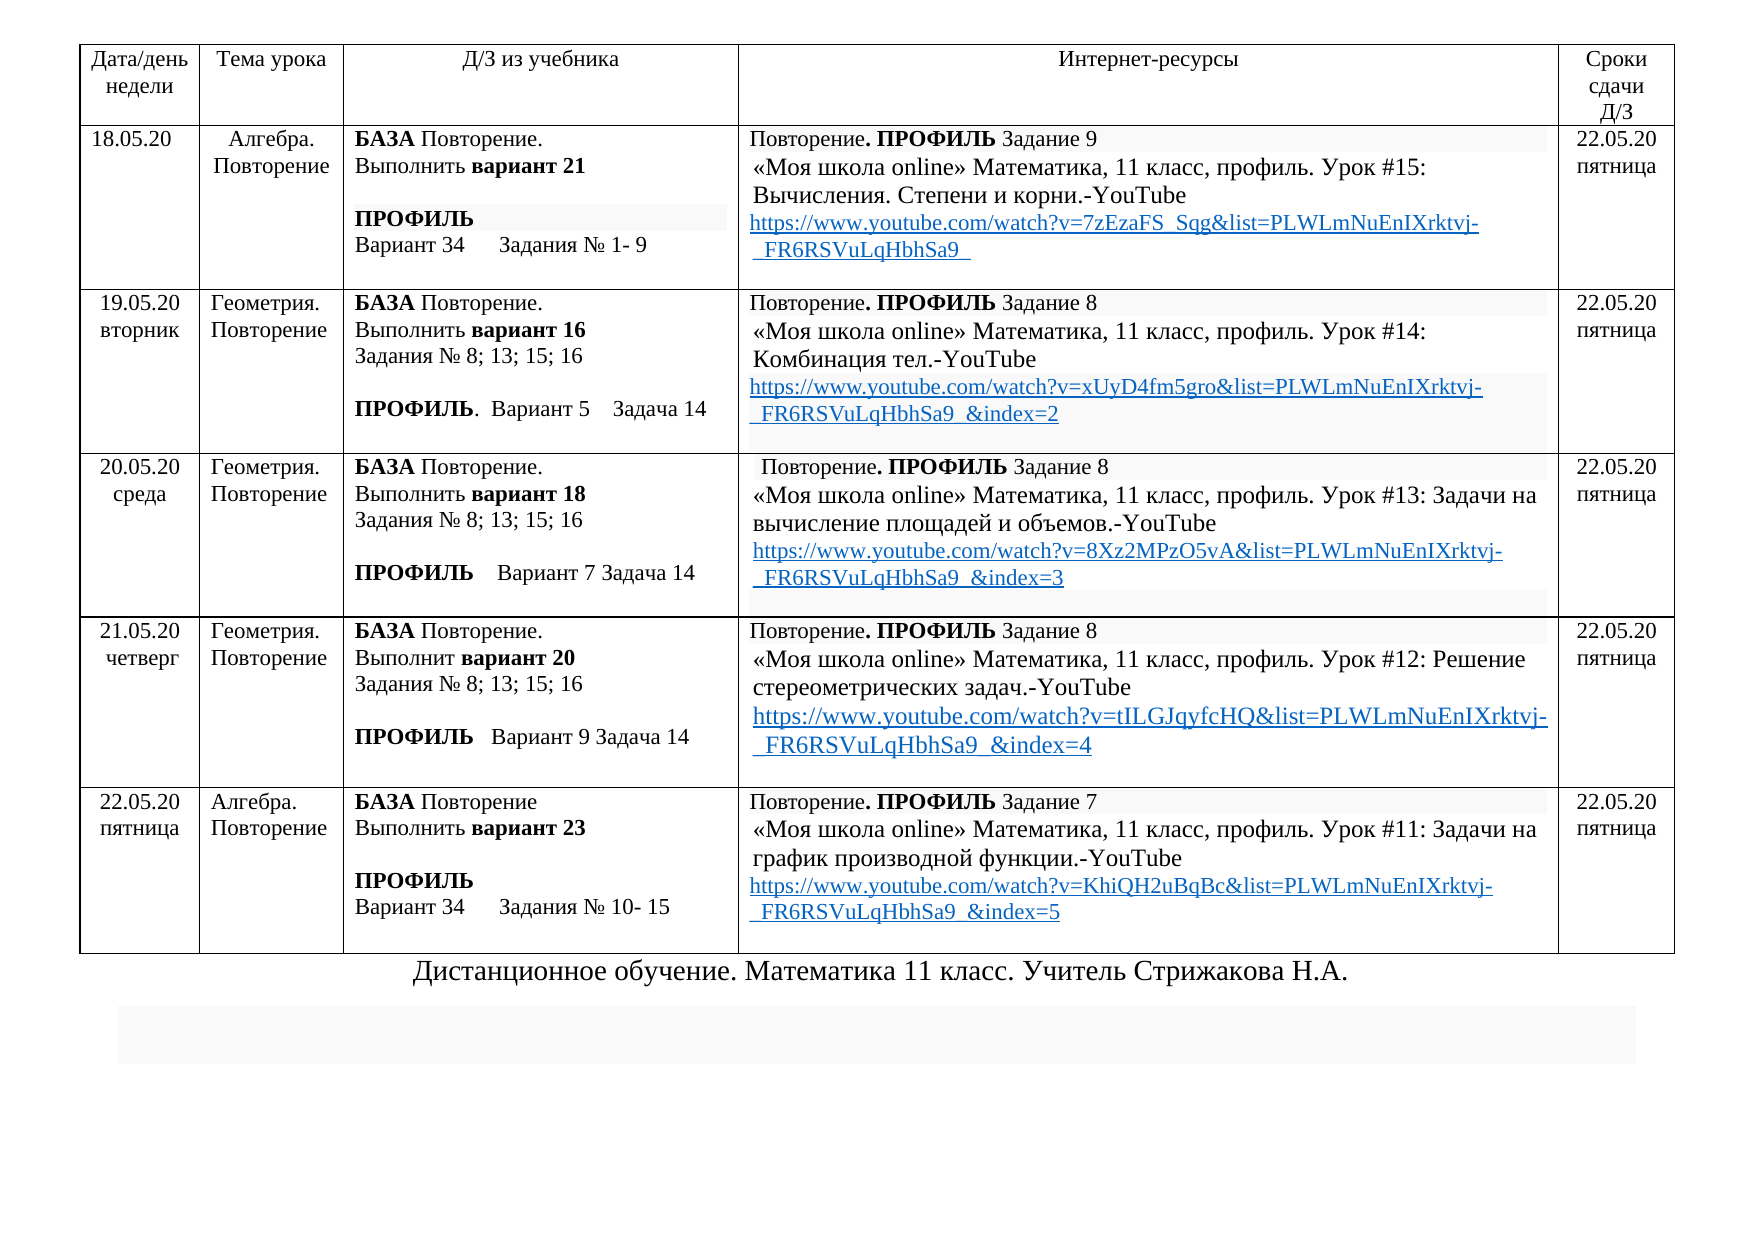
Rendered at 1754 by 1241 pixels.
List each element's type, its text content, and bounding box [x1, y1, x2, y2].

table_cell Повторение. ПРОФИЛЬ Задание 8 «Моя школа online» Математика, 11 класс, профиль. Урок #13: Задачи на вычисление площадей и объемов.-YouTube https://www.youtube.com/watch?v=8Xz2MPzO5vA&list=PLWLmNuEnIXrktvj-_FR6RSVuLqHbhSa9_&index=3 [739, 454, 1558, 616]
table_cell 21.05.20 четверг [81, 618, 199, 787]
table_cell 19.05.20 вторник [81, 290, 199, 452]
table_cell Повторение. ПРОФИЛЬ Задание 9 «Моя школа online» Математика, 11 класс, профиль. Урок #15: Вычисления. Степени и корни.-YouTube https://www.youtube.com/watch?v=7zEzaFS_Sqg&list=PLWLmNuEnIXrktvj-_FR6RSVuLqHbhSa9_ [739, 126, 1558, 288]
table_header Тема урока [200, 45, 343, 124]
table_cell 20.05.20 среда [81, 454, 199, 616]
text Дистанционное обучение. Математика 11 класс. Учитель Стрижакова Н.А. [118, 954, 1636, 987]
table_cell 22.05.20 пятница [81, 788, 199, 952]
table_cell Геометрия. Повторение [200, 290, 343, 452]
table_cell Алгебра. Повторение [200, 788, 343, 952]
table_cell 22.05.20 пятница [1559, 454, 1674, 616]
table_header Сроки сдачи Д/З [1559, 45, 1674, 124]
table_header Д/З из учебника [344, 45, 738, 124]
table_cell БАЗА Повторение. Выполнить вариант 18 Задания № 8; 13; 15; 16 ПРОФИЛЬ Вариант 7 Задача 14 [344, 454, 738, 616]
table_cell Повторение. ПРОФИЛЬ Задание 8 «Моя школа online» Математика, 11 класс, профиль. Урок #14: Комбинация тел.-YouTube https://www.youtube.com/watch?v=xUyD4fm5gro&list=PLWLmNuEnIXrktvj-_FR6RSVuLqHbhSa9_&index=2 [739, 290, 1558, 452]
table_cell 22.05.20 пятница [1559, 788, 1674, 952]
table_header Дата/день недели [81, 45, 199, 124]
table_cell Повторение. ПРОФИЛЬ Задание 8 «Моя школа online» Математика, 11 класс, профиль. Урок #12: Решение стереометрических задач.-YouTube https://www.youtube.com/watch?v=tILGJqyfcHQ&list=PLWLmNuEnIXrktvj-_FR6RSVuLqHbhSa9_&index=4 [739, 618, 1558, 787]
table_cell Геометрия. Повторение [200, 618, 343, 787]
table_cell 22.05.20 пятница [1559, 126, 1674, 288]
table_cell БАЗА Повторение. Выполнить вариант 16 Задания № 8; 13; 15; 16 ПРОФИЛЬ. Вариант 5 Задача 14 [344, 290, 738, 452]
table_cell БАЗА Повторение. Выполнит вариант 20 Задания № 8; 13; 15; 16 ПРОФИЛЬ Вариант 9 Задача 14 [344, 618, 738, 787]
table_cell Алгебра. Повторение [200, 126, 343, 288]
table_cell БАЗА Повторение Выполнить вариант 23 ПРОФИЛЬ Вариант 34 Задания № 10- 15 [344, 788, 738, 952]
table_header Интернет-ресурсы [739, 45, 1558, 124]
table_cell 22.05.20 пятница [1559, 290, 1674, 452]
table_cell БАЗА Повторение. Выполнить вариант 21 ПРОФИЛЬ Вариант 34 Задания № 1- 9 [344, 126, 738, 288]
table_cell 22.05.20 пятница [1559, 618, 1674, 787]
table_cell Повторение. ПРОФИЛЬ Задание 7 «Моя школа online» Математика, 11 класс, профиль. Урок #11: Задачи на график производной функции.-YouTube https://www.youtube.com/watch?v=KhiQH2uBqBc&list=PLWLmNuEnIXrktvj-_FR6RSVuLqHbhSa9_&index=5 [739, 788, 1558, 952]
table_cell Геометрия. Повторение [200, 454, 343, 616]
table_cell 18.05.20 [81, 126, 199, 288]
